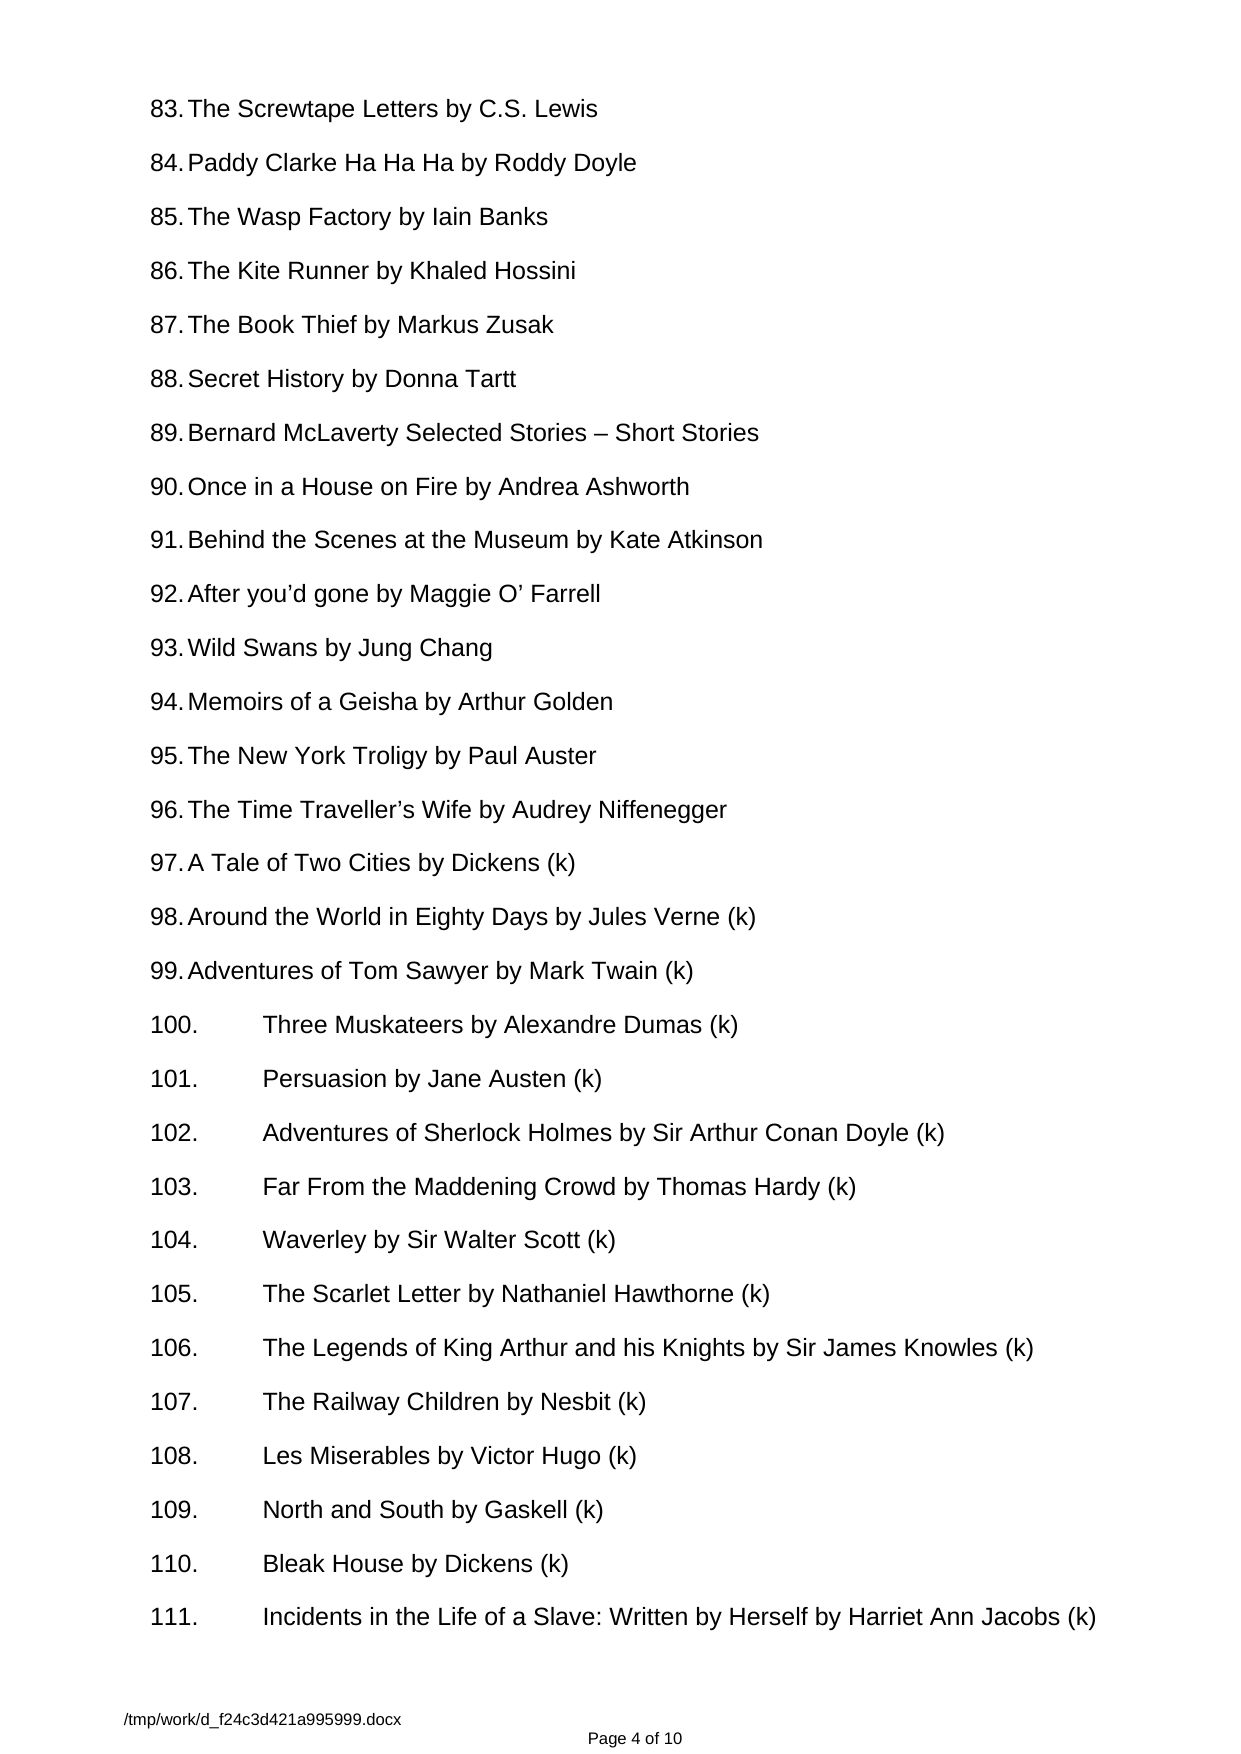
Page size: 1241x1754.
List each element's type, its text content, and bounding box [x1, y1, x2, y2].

list Behind the Scenes at the Museum by Kate Atkinson [150, 525, 1157, 554]
list Secret History by Donna Tartt [150, 364, 1157, 392]
list Once in a House on Fire by Andrea Ashworth [150, 471, 1157, 500]
list Paddy Clarke Ha Ha Ha by Roddy Doyle [150, 148, 1157, 177]
list The Troligy by Paul Auster [150, 741, 1157, 769]
list Adventures of Tom Sawyer by Mark Twain (k) [150, 956, 1157, 985]
list The Scarlet Letter by Nathaniel Hawthorne (k) [150, 1279, 1157, 1308]
list After you’d gone by Maggie O’ Farrell [150, 579, 1157, 608]
list Les Miserables by Victor Hugo (k) [150, 1441, 1157, 1469]
list The Railway Children by Nesbit (k) [150, 1387, 1157, 1416]
list Wild Swans by Jung Chang [150, 633, 1157, 662]
list A Tale of Two Cities by Dickens (k) [150, 848, 1157, 877]
list Three Muskateers by Alexandre Dumas (k) [150, 1010, 1157, 1039]
list The Book Thief by Markus Zusak [150, 310, 1157, 339]
list The Time Traveller’s Wife by Audrey Niffenegger [150, 794, 1157, 823]
list Around the World in Eighty Days by Jules Verne (k) [150, 902, 1157, 931]
list by Sir Walter Scott (k) [150, 1225, 1157, 1254]
list North and South by Gaskell (k) [150, 1495, 1157, 1523]
list The Screwtape Letters by C.S. Lewis [150, 94, 1157, 123]
list Adventures of Sherlock Holmes by Sir Arthur Conan Doyle (k) [150, 1118, 1157, 1146]
list The Legends of King Arthur and his Knights by Sir James Knowles (k) [150, 1333, 1157, 1362]
list Far From the Maddening Crowd by Thomas Hardy (k) [150, 1172, 1157, 1200]
list Bernard McLaverty Selected Stories – Short Stories [150, 418, 1157, 446]
list The Wasp Factory by Iain Banks [150, 202, 1157, 231]
list Incidents in the Life of a Slave: Written by Herself by Harriet Ann Jacobs (k) [150, 1602, 1157, 1631]
list The Kite Runner by Khaled Hossini [150, 256, 1157, 285]
list Memoirs of a Geisha by Arthur Golden [150, 687, 1157, 716]
list Bleak House by Dickens (k) [150, 1548, 1157, 1577]
list Persuasion by Jane Austen (k) [150, 1064, 1157, 1093]
